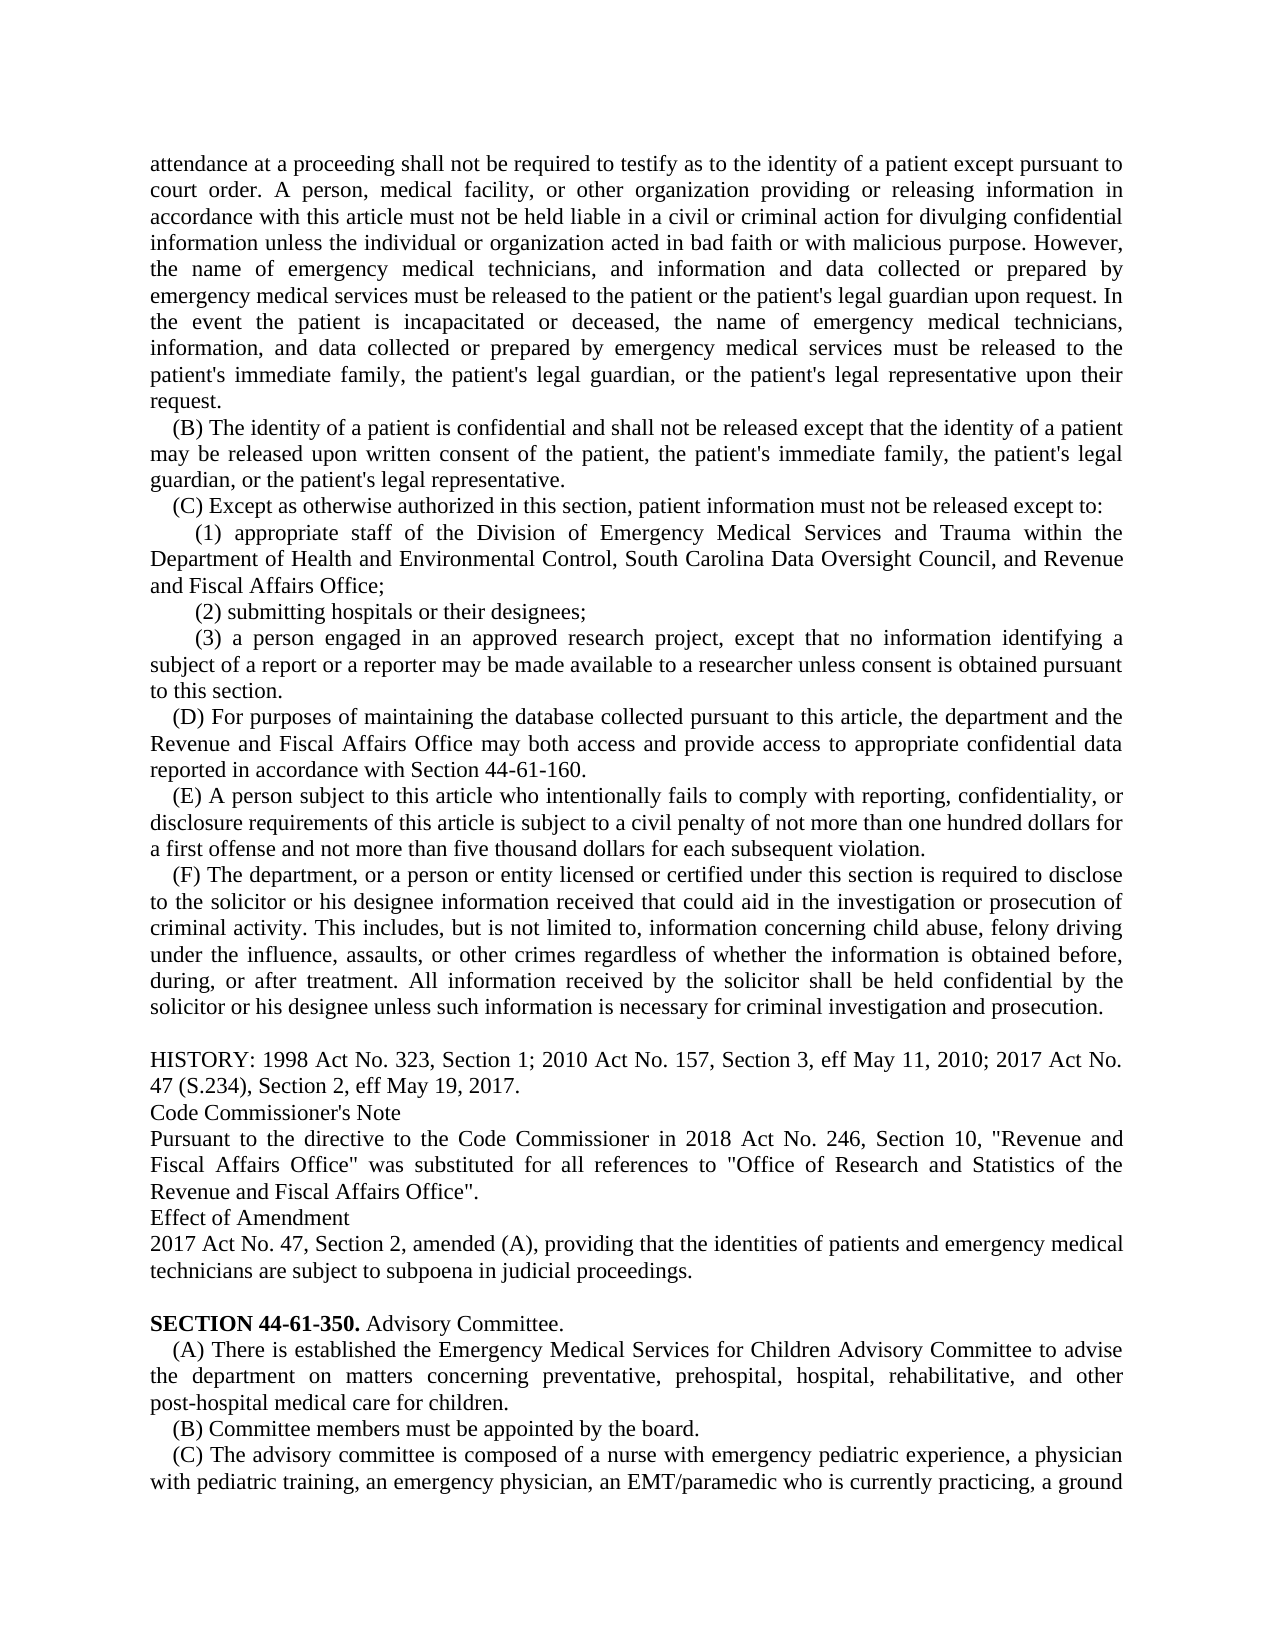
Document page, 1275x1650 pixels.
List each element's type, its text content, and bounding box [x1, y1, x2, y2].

text (D) For purposes of maintaining the database collected pursuant to this article, the department and the Revenue and Fiscal Affairs Office may both access and provide access to appropriate confidential data reported in accordance with Section 44-61-160. [150, 703, 1125, 782]
text (3) a person engaged in an approved research project, except that no information identifying a subject of a report or a reporter may be made available to a researcher unless consent is obtained pursuant to this section. [150, 624, 1125, 703]
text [150, 150, 1125, 413]
text Effect of Amendment [150, 1204, 1125, 1231]
text (F) The department, or a person or entity licensed or certified under this section is required to disclose to the solicitor or his designee information received that could aid in the investigation or prosecution of criminal activity. This includes, but is not limited to, information concerning child abuse, felony driving under the influence, assaults, or other crimes regardless of whether the information is obtained before, during, or after treatment. All information received by the solicitor shall be held confidential by the solicitor or his designee unless such information is necessary for criminal investigation and prosecution. [150, 862, 1125, 1020]
text 2017 Act No. 47, Section 2, amended (A), providing that the identities of patients and emergency medical technicians are subject to subpoena in judicial proceedings. [150, 1231, 1125, 1283]
text (B) Committee members must be appointed by the board. [150, 1415, 1125, 1441]
text (2) submitting hospitals or their designees; [150, 598, 1125, 624]
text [150, 1441, 1125, 1494]
text (C) Except as otherwise authorized in this section, patient information must not be released except to: [150, 493, 1125, 519]
text (B) The identity of a patient is confidential and shall not be released except that the identity of a patient may be released upon written consent of the patient, the patient's immediate family, the patient's legal guardian, or the patient's legal representative. [150, 413, 1125, 493]
text SECTION 44-61-350. Advisory Committee. [150, 1309, 1125, 1336]
text Pursuant to the directive to the Code Commissioner in 2018 Act No. 246, Section 10, "Revenue and Fiscal Affairs Office" was substituted for all references to "Office of Research and Statistics of the Revenue and Fiscal Affairs Office". [150, 1125, 1125, 1204]
text (E) A person subject to this article who intentionally fails to comply with reporting, confidentiality, or disclosure requirements of this article is subject to a civil penalty of not more than one hundred dollars for a first offense and not more than five thousand dollars for each subsequent violation. [150, 782, 1125, 862]
text Code Commissioner's Note [150, 1099, 1125, 1125]
text HISTORY: 1998 Act No. 323, Section 1; 2010 Act No. 157, Section 3, eff May 11, 2010; 2017 Act No. 47 (S.234), Section 2, eff May 19, 2017. [150, 1046, 1125, 1099]
text (A) There is established the Emergency Medical Services for Children Advisory Committee to advise the department on matters concerning preventative, prehospital, hospital, rehabilitative, and other post-hospital medical care for children. [150, 1336, 1125, 1415]
text (1) appropriate staff of the Division of Emergency Medical Services and Trauma within the Department of Health and Environmental Control, South Carolina Data Oversight Council, and Revenue and Fiscal Affairs Office; [150, 519, 1125, 598]
